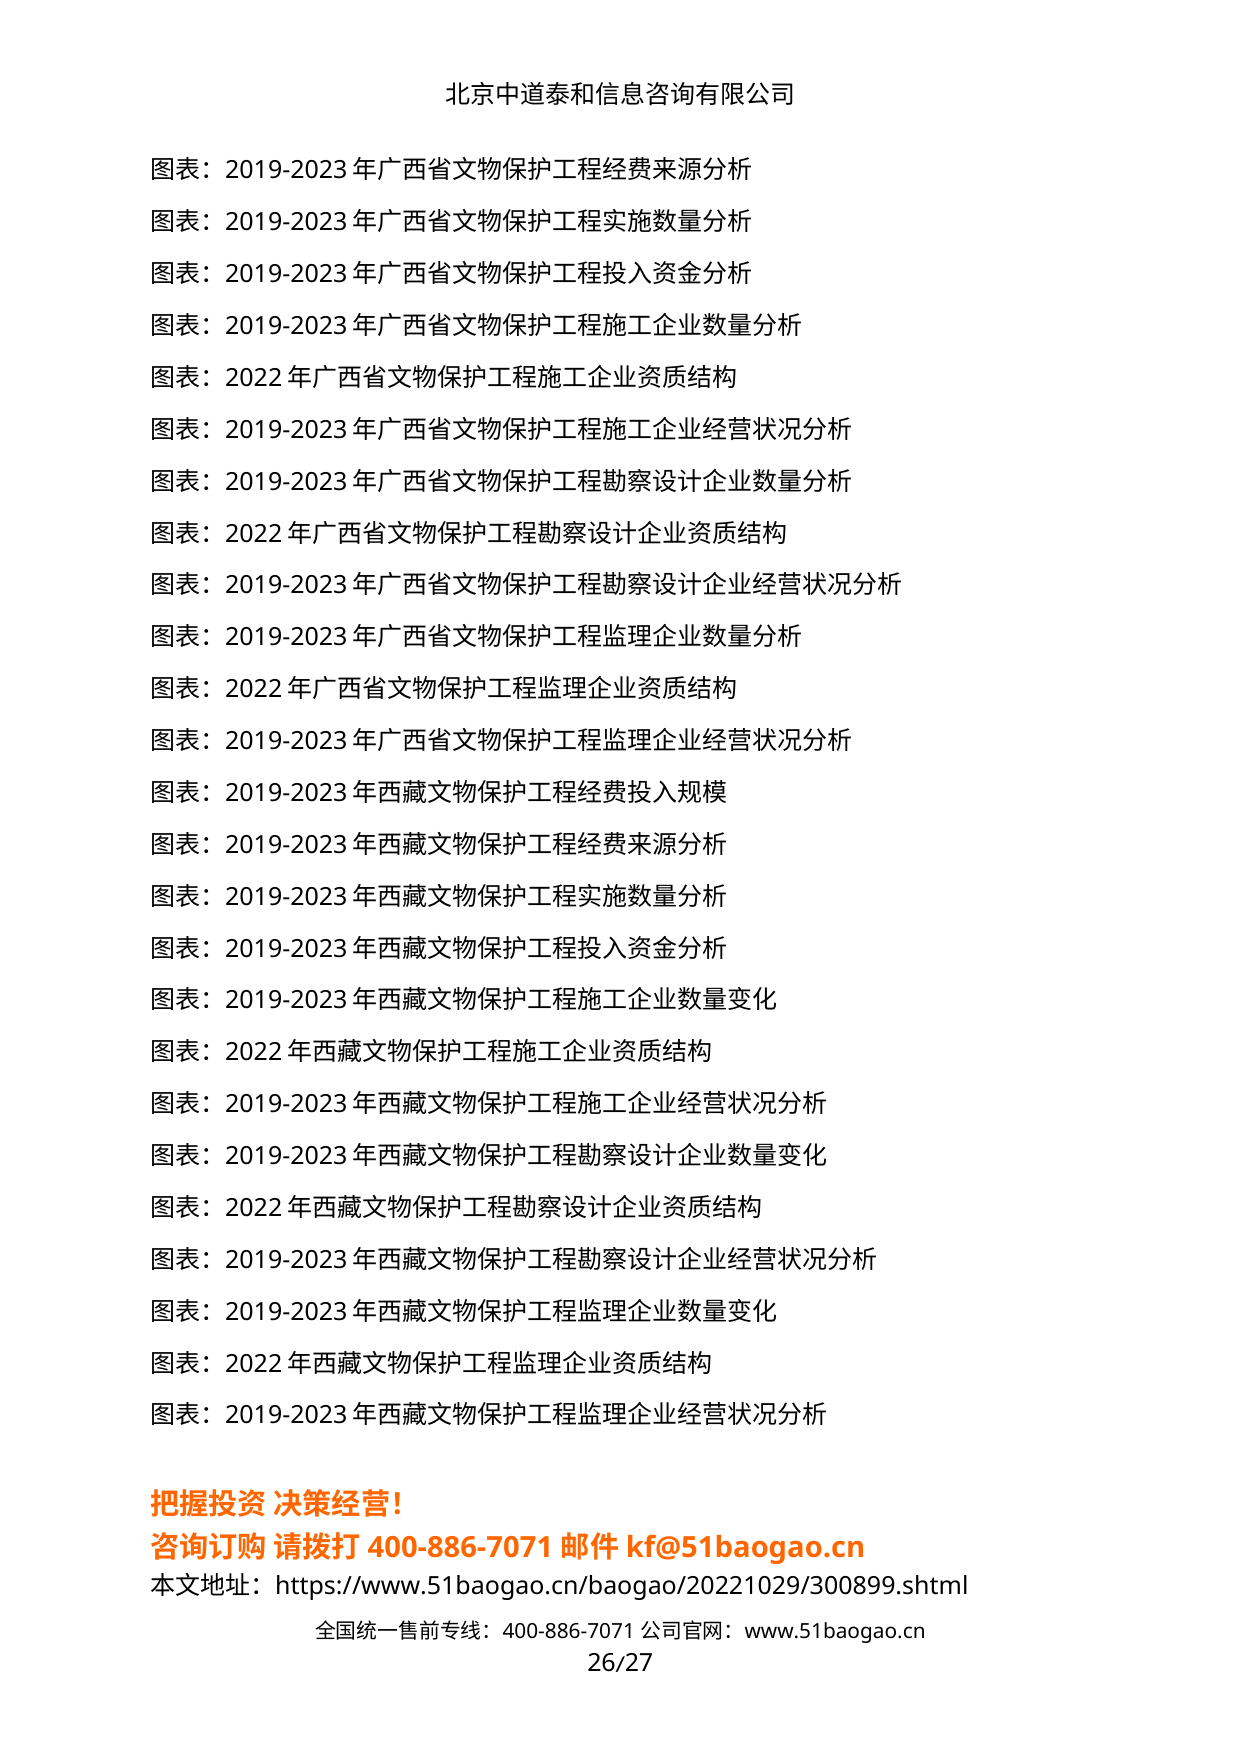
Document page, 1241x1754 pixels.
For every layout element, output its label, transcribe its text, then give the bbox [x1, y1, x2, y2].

text 图表：2019-2023年广西省文物保护工程施工企业数量分析 [150, 306, 1090, 342]
text 图表：2019-2023年西藏文物保护工程勘察设计企业经营状况分析 [150, 1239, 1090, 1276]
text 图表：2019-2023年广西省文物保护工程实施数量分析 [150, 202, 1090, 238]
text 图表：2019-2023年西藏文物保护工程监理企业经营状况分析 [150, 1395, 1090, 1431]
text 图表：2022年广西省文物保护工程施工企业资质结构 [150, 357, 1090, 394]
text 图表：2022年西藏文物保护工程监理企业资质结构 [150, 1343, 1090, 1379]
text 把握投资 决策经营！咨询订购 请拨打 400-886-7071 邮件 kf@51baogao.cn本文地址：https://www.51baogao.cn/baogao/20221029/300899.shtml [150, 1447, 1090, 1602]
text 图表：2019-2023年西藏文物保护工程实施数量分析 [150, 876, 1090, 912]
text 图表：2022年广西省文物保护工程监理企业资质结构 [150, 669, 1090, 705]
text 图表：2022年广西省文物保护工程勘察设计企业资质结构 [150, 513, 1090, 549]
text 图表：2019-2023年西藏文物保护工程经费来源分析 [150, 824, 1090, 861]
text 图表：2019-2023年西藏文物保护工程勘察设计企业数量变化 [150, 1136, 1090, 1172]
text 图表：2019-2023年西藏文物保护工程施工企业数量变化 [150, 980, 1090, 1016]
text 图表：2022年西藏文物保护工程勘察设计企业资质结构 [150, 1187, 1090, 1224]
text 图表：2019-2023年广西省文物保护工程勘察设计企业经营状况分析 [150, 565, 1090, 601]
text 图表：2019-2023年广西省文物保护工程经费来源分析 [150, 150, 1090, 186]
text 图表：2019-2023年广西省文物保护工程勘察设计企业数量分析 [150, 461, 1090, 497]
text 图表：2019-2023年西藏文物保护工程监理企业数量变化 [150, 1291, 1090, 1327]
text 图表：2019-2023年西藏文物保护工程经费投入规模 [150, 772, 1090, 809]
text 图表：2019-2023年广西省文物保护工程监理企业经营状况分析 [150, 721, 1090, 757]
text 图表：2019-2023年广西省文物保护工程投入资金分析 [150, 254, 1090, 290]
text 图表：2019-2023年广西省文物保护工程施工企业经营状况分析 [150, 409, 1090, 446]
text 图表：2019-2023年西藏文物保护工程投入资金分析 [150, 928, 1090, 964]
text 图表：2019-2023年西藏文物保护工程施工企业经营状况分析 [150, 1084, 1090, 1120]
text 图表：2022年西藏文物保护工程施工企业资质结构 [150, 1032, 1090, 1068]
text 图表：2019-2023年广西省文物保护工程监理企业数量分析 [150, 617, 1090, 653]
